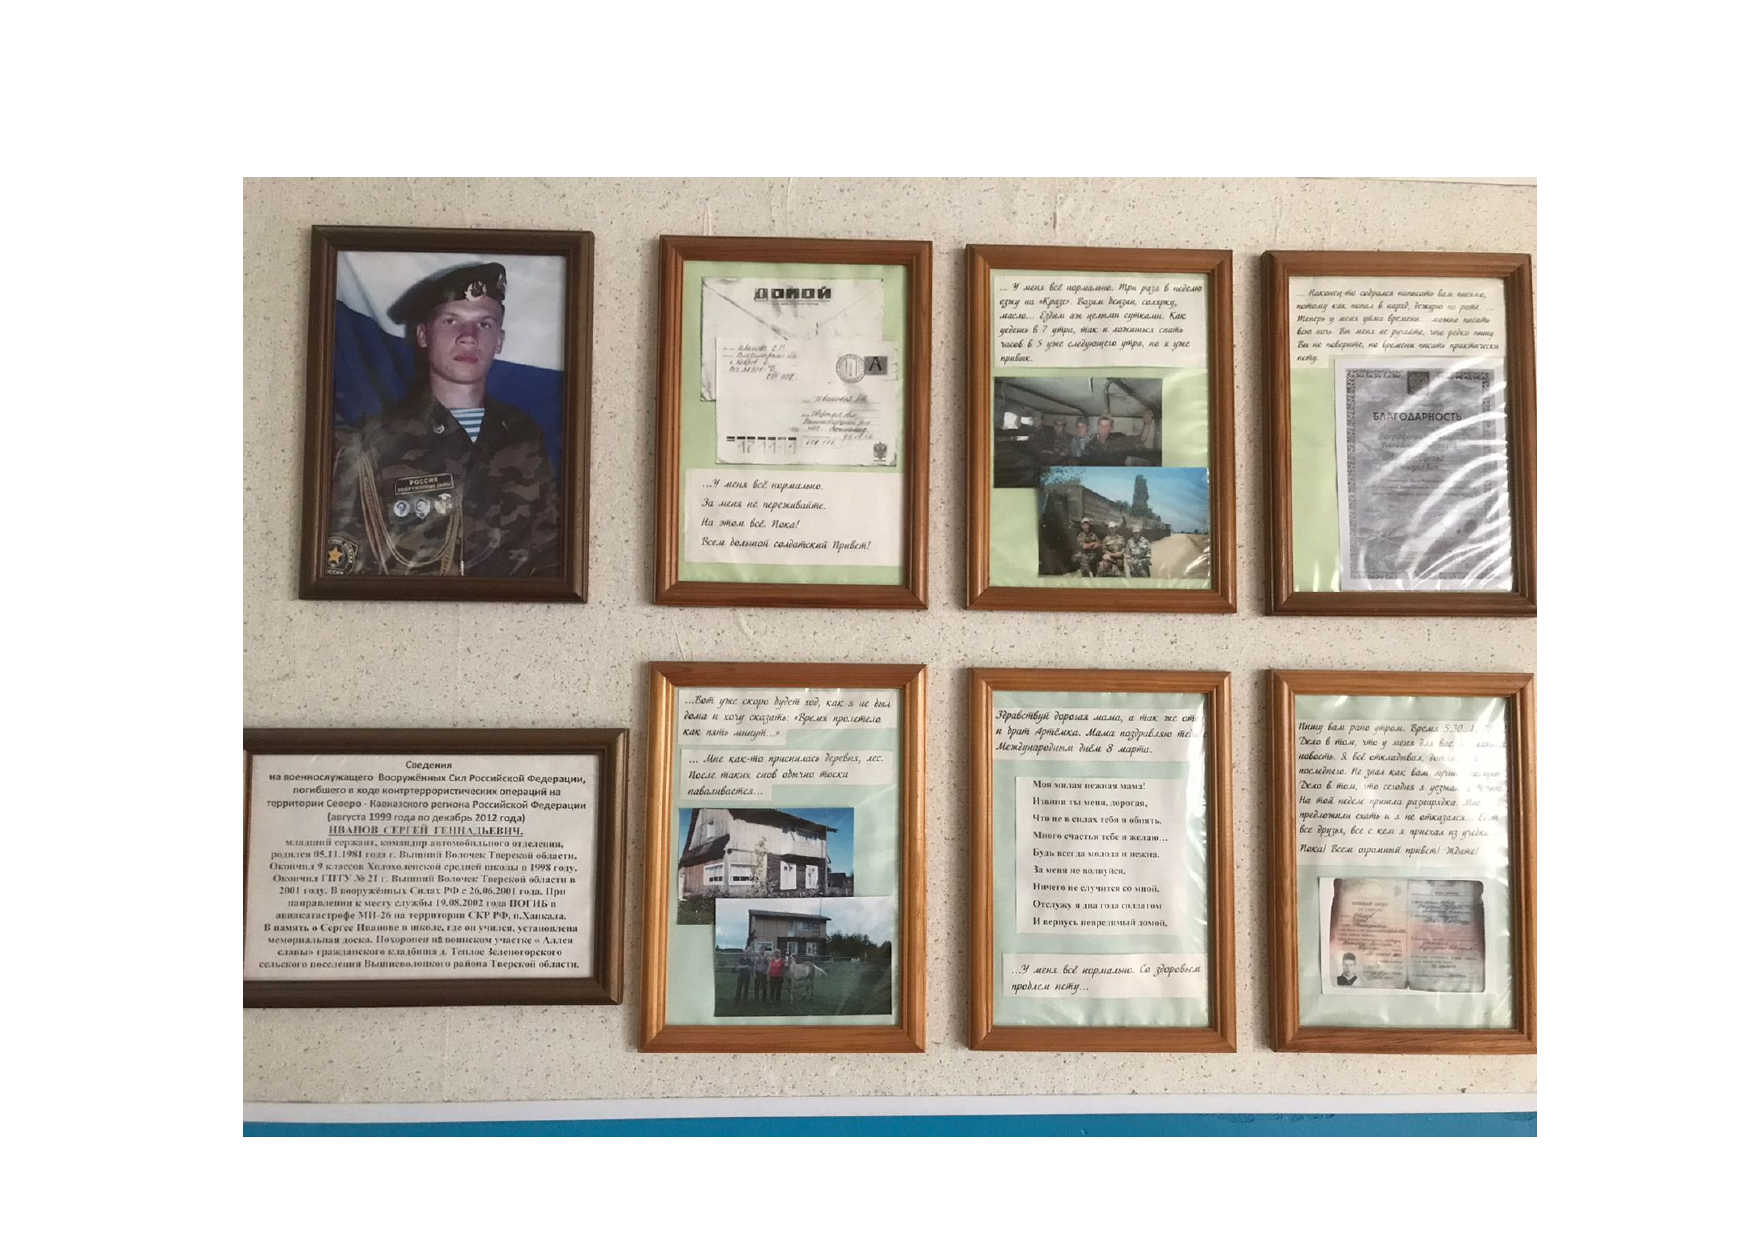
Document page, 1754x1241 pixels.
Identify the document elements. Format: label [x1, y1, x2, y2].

picture [916, 1126, 922, 1137]
picture [243, 177, 1537, 1137]
picture [627, 1132, 636, 1137]
